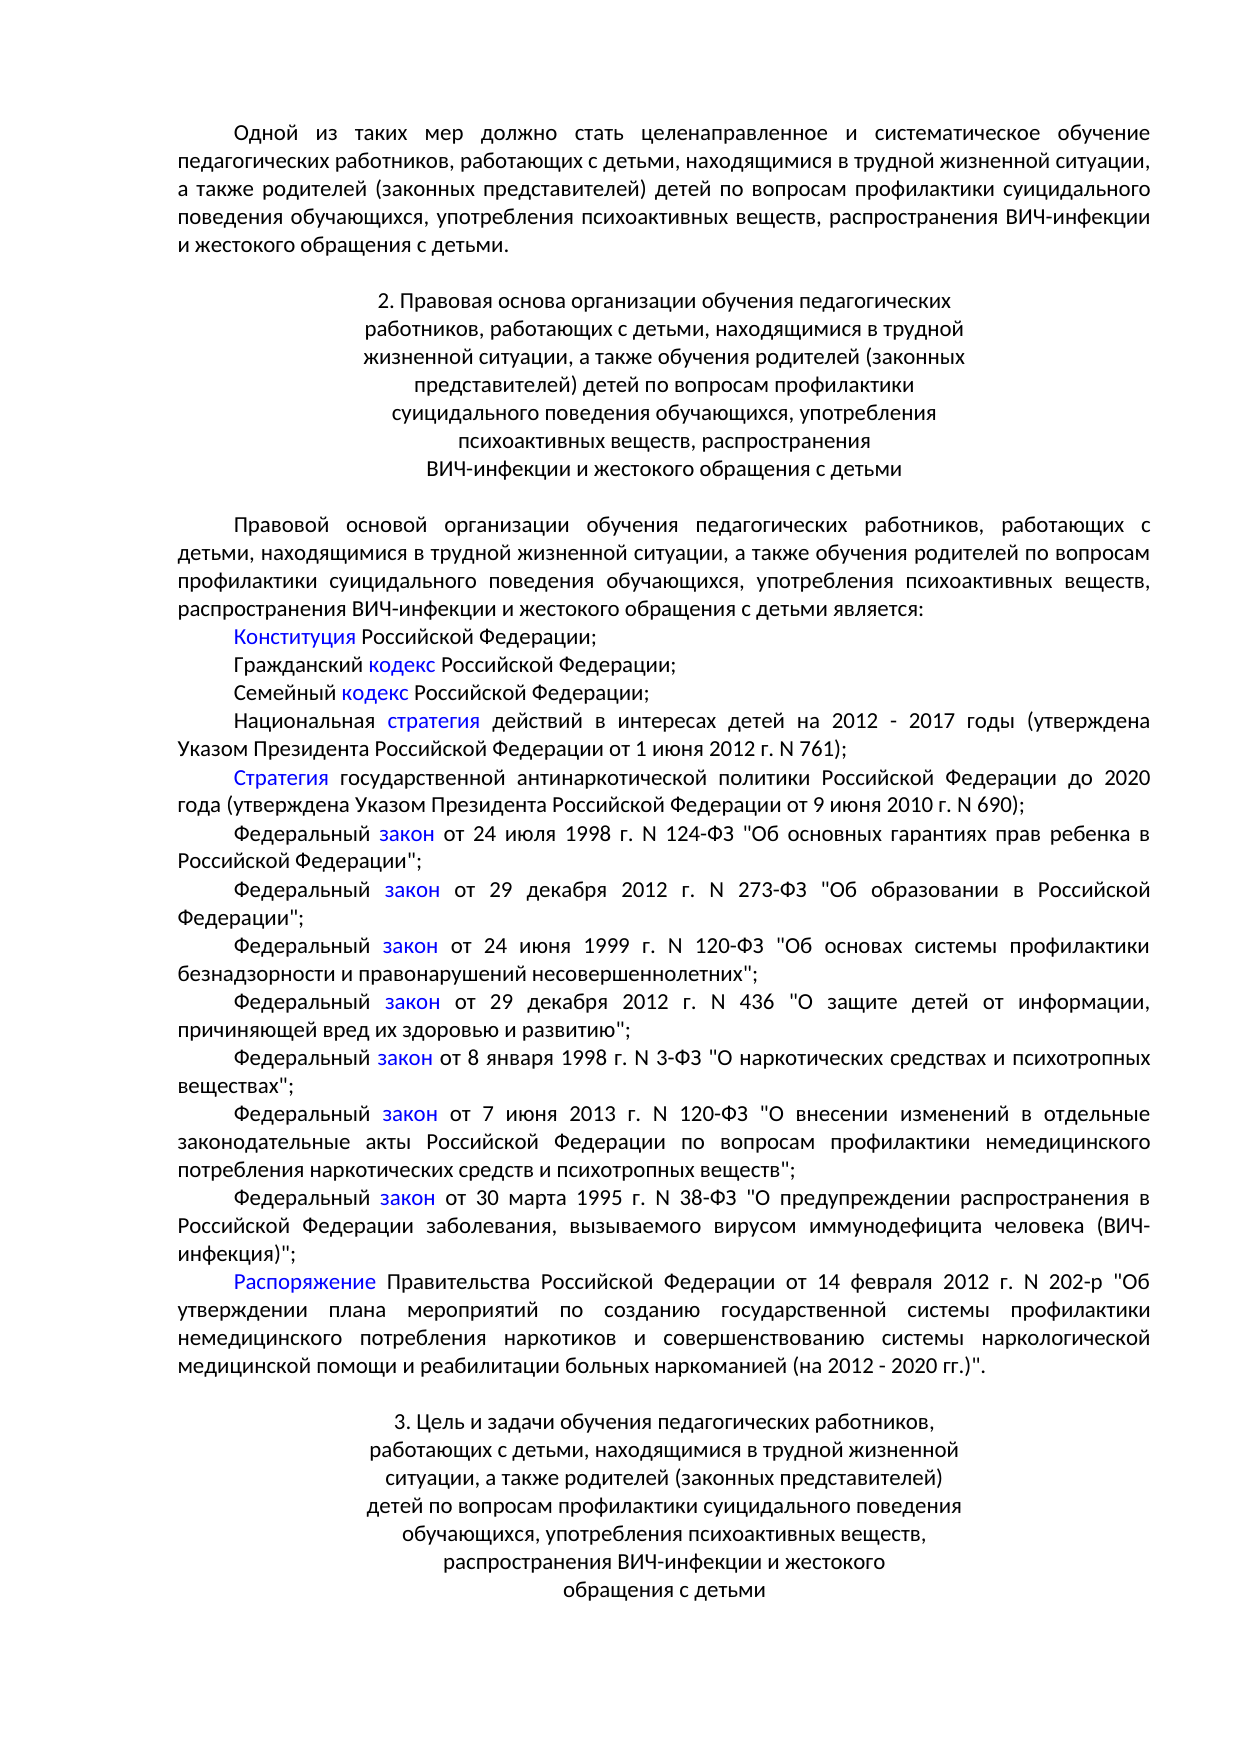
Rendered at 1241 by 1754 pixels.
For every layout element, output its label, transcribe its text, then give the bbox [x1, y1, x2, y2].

text Федеральный закон от 24 июля 1998 г. N 124-ФЗ "Об основных гарантиях прав ребенка в Российской Федерации"; [177, 819, 1152, 875]
text Конституция Российской Федерации; [177, 622, 1152, 651]
text представителей) детей по вопросам профилактики [177, 370, 1152, 398]
text Правовой основой организации обучения педагогических работников, работающих с детьми, находящимися в трудной жизненной ситуации, а также обучения родителей по вопросам профилактики суицидального поведения обучающихся, употребления психоактивных веществ, распространения ВИЧ-инфекции и жестокого обращения с детьми является: [177, 510, 1152, 622]
text Федеральный закон от 8 января 1998 г. N 3-ФЗ "О наркотических средствах и психотропных веществах"; [177, 1043, 1152, 1099]
text Распоряжение Правительства Российской Федерации от 14 февраля 2012 г. N 202-р "Об утверждении плана мероприятий по созданию государственной системы профилактики немедицинского потребления наркотиков и совершенствованию системы наркологической медицинской помощи и реабилитации больных наркоманией (на 2012 - 2020 гг.)". [177, 1267, 1152, 1379]
text работающих с детьми, находящимися в трудной жизненной [177, 1435, 1152, 1463]
text работников, работающих с детьми, находящимися в трудной [177, 314, 1152, 342]
text Гражданский кодекс Российской Федерации; [177, 651, 1152, 678]
text жизненной ситуации, а также обучения родителей (законных [177, 342, 1152, 370]
text ситуации, а также родителей (законных представителей) [177, 1463, 1152, 1491]
text распространения ВИЧ-инфекции и жестокого [177, 1547, 1152, 1575]
text Федеральный закон от 24 июня 1999 г. N 120-ФЗ "Об основах системы профилактики безнадзорности и правонарушений несовершеннолетних"; [177, 931, 1152, 987]
text детей по вопросам профилактики суицидального поведения [177, 1491, 1152, 1519]
text Одной из таких мер должно стать целенаправленное и систематическое обучение педагогических работников, работающих с детьми, находящимися в трудной жизненной ситуации, а также родителей (законных представителей) детей по вопросам профилактики суицидального поведения обучающихся, употребления психоактивных веществ, распространения ВИЧ-инфекции и жестокого обращения с детьми. [177, 118, 1152, 258]
text обучающихся, употребления психоактивных веществ, [177, 1519, 1152, 1547]
text Федеральный закон от 30 марта 1995 г. N 38-ФЗ "О предупреждении распространения в Российской Федерации заболевания, вызываемого вирусом иммунодефицита человека (ВИЧ-инфекция)"; [177, 1183, 1152, 1267]
text обращения с детьми [177, 1575, 1152, 1603]
text Федеральный закон от 29 декабря 2012 г. N 273-ФЗ "Об образовании в Российской Федерации"; [177, 875, 1152, 931]
text Семейный кодекс Российской Федерации; [177, 678, 1152, 707]
text Национальная стратегия действий в интересах детей на 2012 - 2017 годы (утверждена Указом Президента Российской Федерации от 1 июня 2012 г. N 761); [177, 707, 1152, 763]
text Стратегия государственной антинаркотической политики Российской Федерации до 2020 года (утверждена Указом Президента Российской Федерации от 9 июня 2010 г. N 690); [177, 763, 1152, 819]
text ВИЧ-инфекции и жестокого обращения с детьми [177, 454, 1152, 482]
text 2. Правовая основа организации обучения педагогических [177, 286, 1152, 314]
text психоактивных веществ, распространения [177, 426, 1152, 454]
text 3. Цель и задачи обучения педагогических работников, [177, 1407, 1152, 1435]
text Федеральный закон от 29 декабря 2012 г. N 436 "О защите детей от информации, причиняющей вред их здоровью и развитию"; [177, 987, 1152, 1043]
text суицидального поведения обучающихся, употребления [177, 398, 1152, 426]
text Федеральный закон от 7 июня 2013 г. N 120-ФЗ "О внесении изменений в отдельные законодательные акты Российской Федерации по вопросам профилактики немедицинского потребления наркотических средств и психотропных веществ"; [177, 1099, 1152, 1183]
